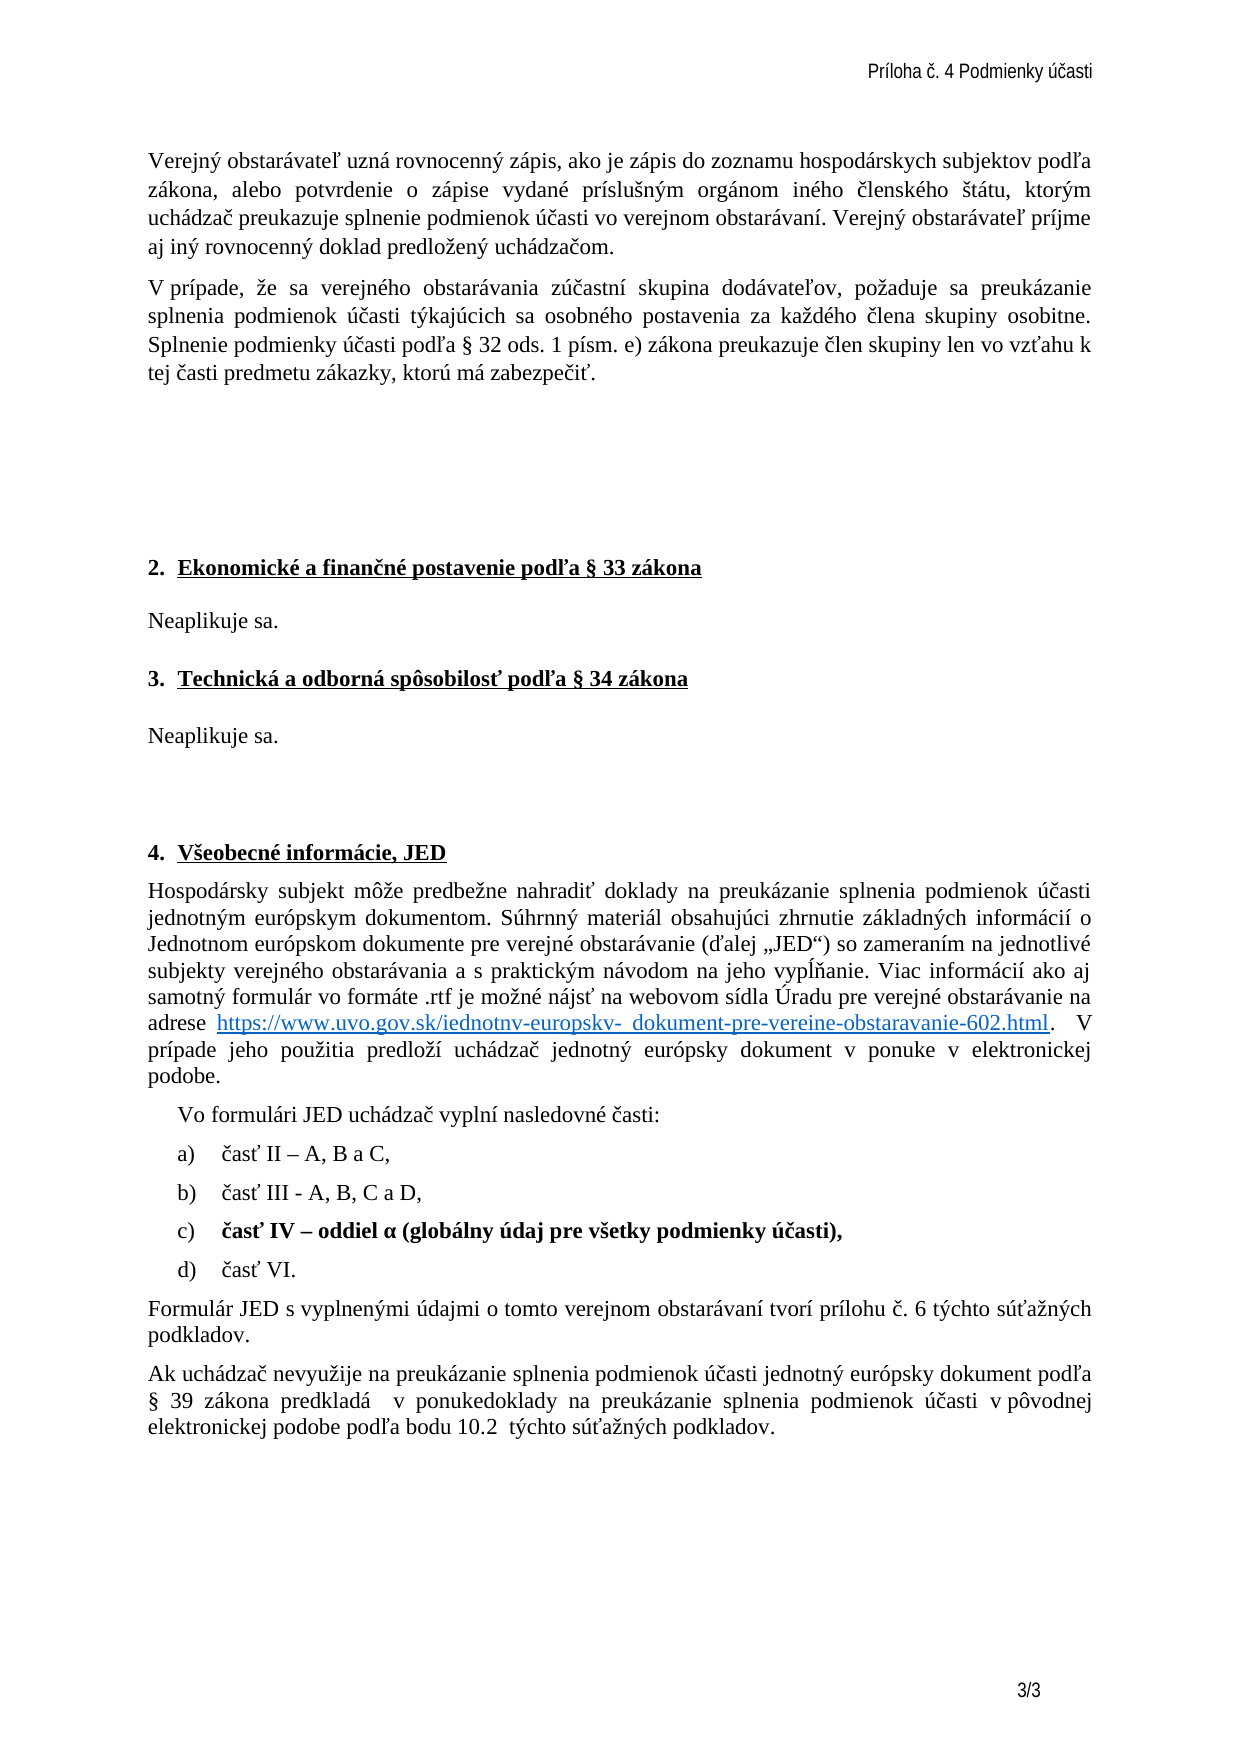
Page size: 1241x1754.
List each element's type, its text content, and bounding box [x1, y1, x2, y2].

text c) časť IV – oddiel α (globálny údaj pre všetky podmienky účasti), [177, 1217, 1093, 1244]
text Formulár JED s vyplnenými údajmi o tomto verejnom obstarávaní tvorí prílohu č. 6 týchto súťažných podkladov. [148, 1295, 1093, 1348]
text Neaplikuje sa. [148, 607, 1093, 633]
text Neaplikuje sa. [148, 722, 1093, 748]
list Technická a odborná spôsobilosť podľa § 34 zákona [148, 664, 1093, 691]
text Ak uchádzač nevyužije na preukázanie splnenia podmienok účasti jednotný európsky dokument podľa § 39 zákona predkladá v ponukedoklady na preukázanie splnenia podmienok účasti v pôvodnej elektronickej podobe podľa bodu 10.2 týchto súťažných podkladov. [148, 1360, 1093, 1439]
text V prípade, že sa verejného obstarávania zúčastní skupina dodávateľov, požaduje sa preukázanie splnenia podmienok účasti týkajúcich sa osobného postavenia za každého člena skupiny osobitne. Splnenie podmienky účasti podľa § 32 ods. 1 písm. e) zákona preukazuje člen skupiny len vo vzťahu k tej časti predmetu zákazky, ktorú má zabezpečiť. [148, 274, 1093, 386]
list Ekonomické a finančné postavenie podľa § 33 zákona [148, 554, 1093, 581]
text Hospodársky subjekt môže predbežne nahradiť doklady na preukázanie splnenia podmienok účasti jednotným európskym dokumentom. Súhrnný materiál obsahujúci zhrnutie základných informácií o Jednotnom európskom dokumente pre verejné obstarávanie (ďalej „JED“) so zameraním na jednotlivé subjekty verejného obstarávania a s praktickým návodom na jeho vypĺňanie. Viac informácií ako aj samotný formulár vo formáte .rtf je možné nájsť na webovom sídla Úradu pre verejné obstarávanie na adrese https://www.uvo.gov.sk/iednotnv-europskv- dokument-pre-vereine-obstaravanie-602.html. V prípade jeho použitia predloží uchádzač jednotný európsky dokument v ponuke v elektronickej podobe. [148, 878, 1093, 1088]
list Všeobecné informácie, JED [148, 839, 1093, 865]
text Verejný obstarávateľ uzná rovnocenný zápis, ako je zápis do zoznamu hospodárskych subjektov podľa zákona, alebo potvrdenie o zápise vydané príslušným orgánom iného členského štátu, ktorým uchádzač preukazuje splnenie podmienok účasti vo verejnom obstarávaní. Verejný obstarávateľ príjme aj iný rovnocenný doklad predložený uchádzačom. [148, 148, 1093, 259]
text a) časť II – A, B a C, [177, 1140, 1093, 1166]
text b) časť III - A, B, C a D, [177, 1179, 1093, 1205]
text d) časť VI. [177, 1256, 1093, 1283]
text Vo formulári JED uchádzač vyplní nasledovné časti: [177, 1101, 1093, 1127]
